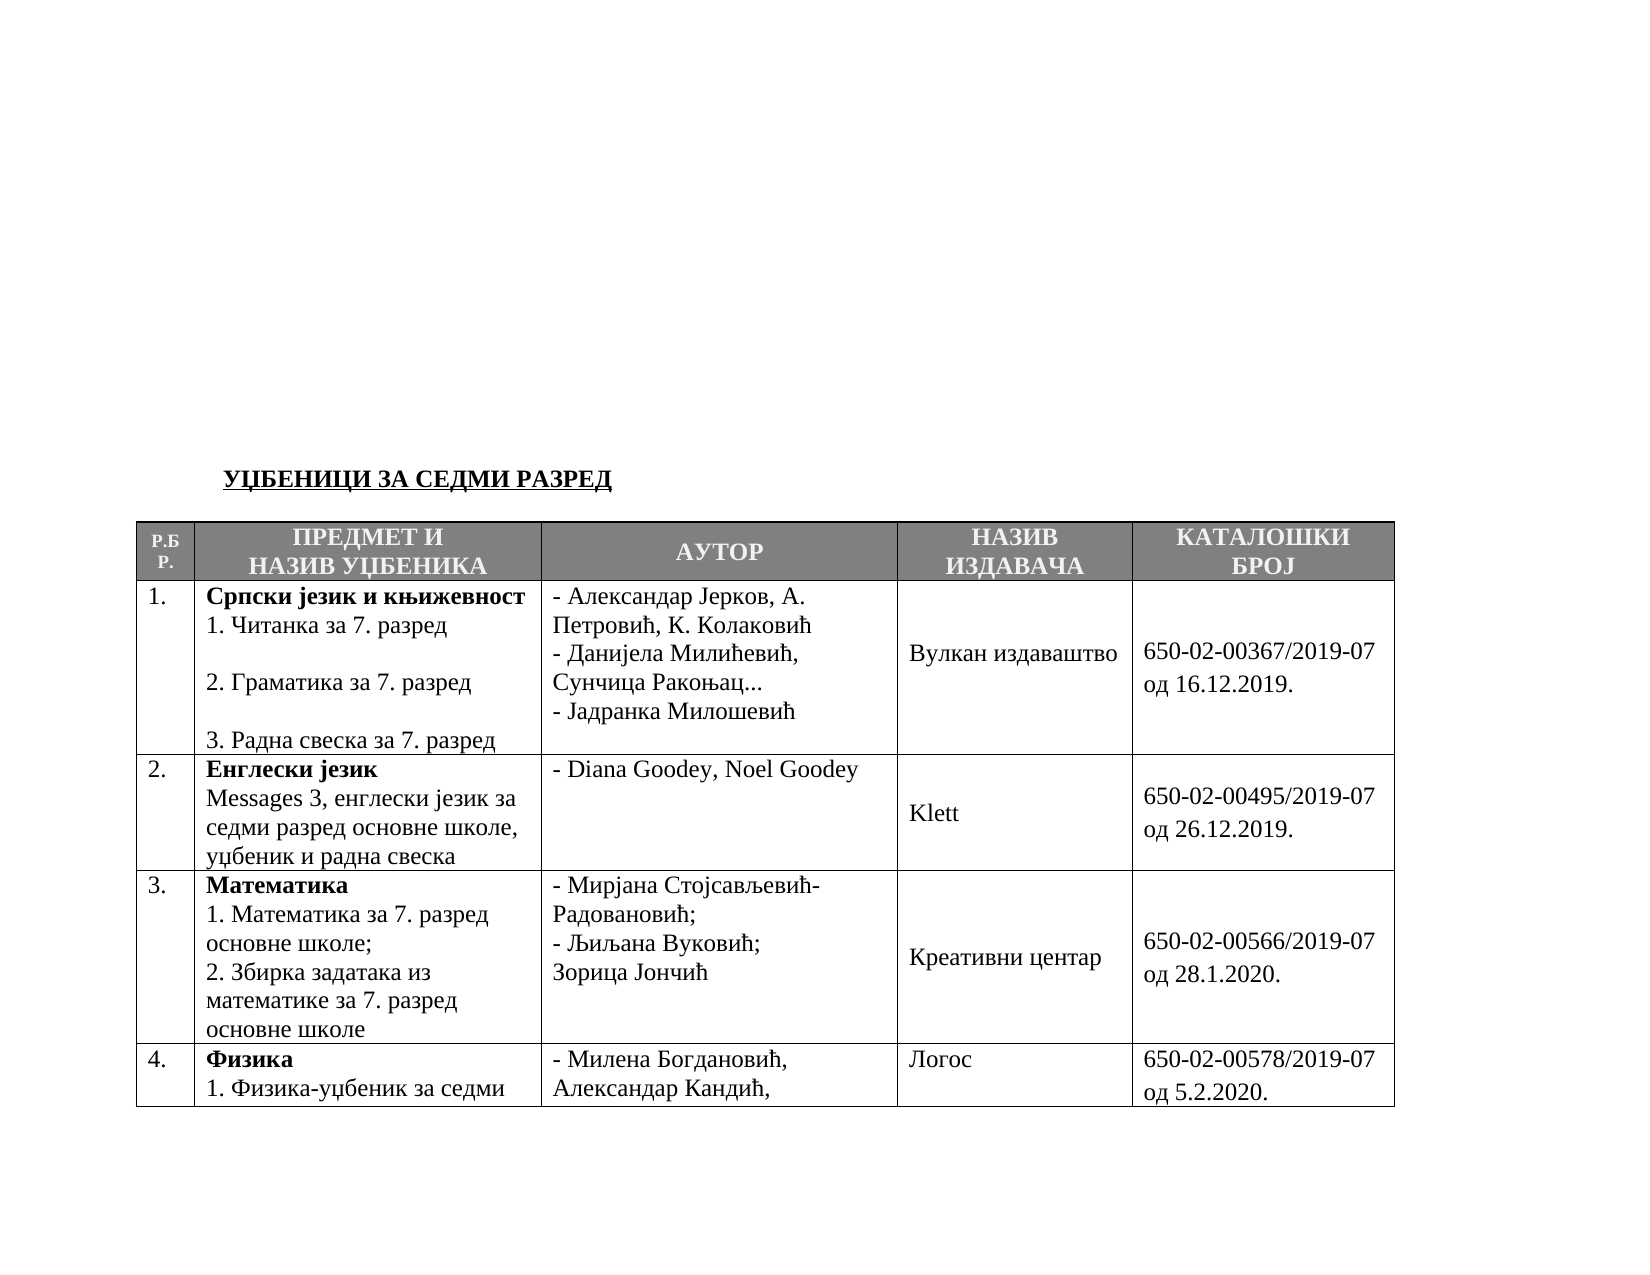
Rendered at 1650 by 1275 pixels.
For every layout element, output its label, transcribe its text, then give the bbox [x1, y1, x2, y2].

table_cell Вулкан издаваштво [898, 581, 1132, 753]
table_header ПРЕДМЕТ И НАЗИВ УЏБЕНИКА [195, 523, 541, 580]
table_cell - Александар Јерков, А. Петровић, К. Колаковић - Данијела Милићевић, Сунчица Ракоњац... - Јадранка Милошевић [542, 581, 897, 753]
table_cell Енглески језик Messages 3, енглески језик за седми разред основне школе, уџбеник и радна свеска [195, 755, 541, 869]
table_cell Klett [898, 755, 1132, 869]
table_cell 1. [137, 581, 194, 753]
table_cell 650-02-00495/2019-07 од 26.12.2019. [1133, 755, 1394, 869]
table_cell Математика 1. Математика за 7. разред основне школе; 2. Збирка задатака из математике за 7. разред основне школе [195, 871, 541, 1043]
table_header АУТОР [542, 523, 897, 580]
table_header КАТАЛОШКИ БРОЈ [1133, 523, 1394, 580]
text УЏБЕНИЦИ ЗА СЕДМИ РАЗРЕД [148, 464, 1502, 493]
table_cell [542, 1044, 897, 1106]
table_header НАЗИВ ИЗДАВАЧА [898, 523, 1132, 580]
table_cell Логос [898, 1044, 1132, 1106]
table_cell 650-02-00566/2019-07 од 28.1.2020. [1133, 871, 1394, 1043]
table_cell - Diana Goodey, Noel Goodey [542, 755, 897, 869]
table_cell 4. [137, 1044, 194, 1106]
table_cell 2. [137, 755, 194, 869]
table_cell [1133, 1044, 1394, 1106]
table_cell Српски језик и књижевност 1. Читанка за 7. разред 2. Граматика за 7. разред 3. Радна свеска за 7. разред [195, 581, 541, 753]
table_cell 3. [137, 871, 194, 1043]
table_cell Креативни центар [898, 871, 1132, 1043]
table_cell 650-02-00367/2019-07 од 16.12.2019. [1133, 581, 1394, 753]
table_header Р.БР. [137, 523, 194, 580]
table_cell - Мирјана Стојсављевић-Радовановић; - Љиљана Вуковић; Зорица Јончић [542, 871, 897, 1043]
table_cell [195, 1044, 541, 1106]
